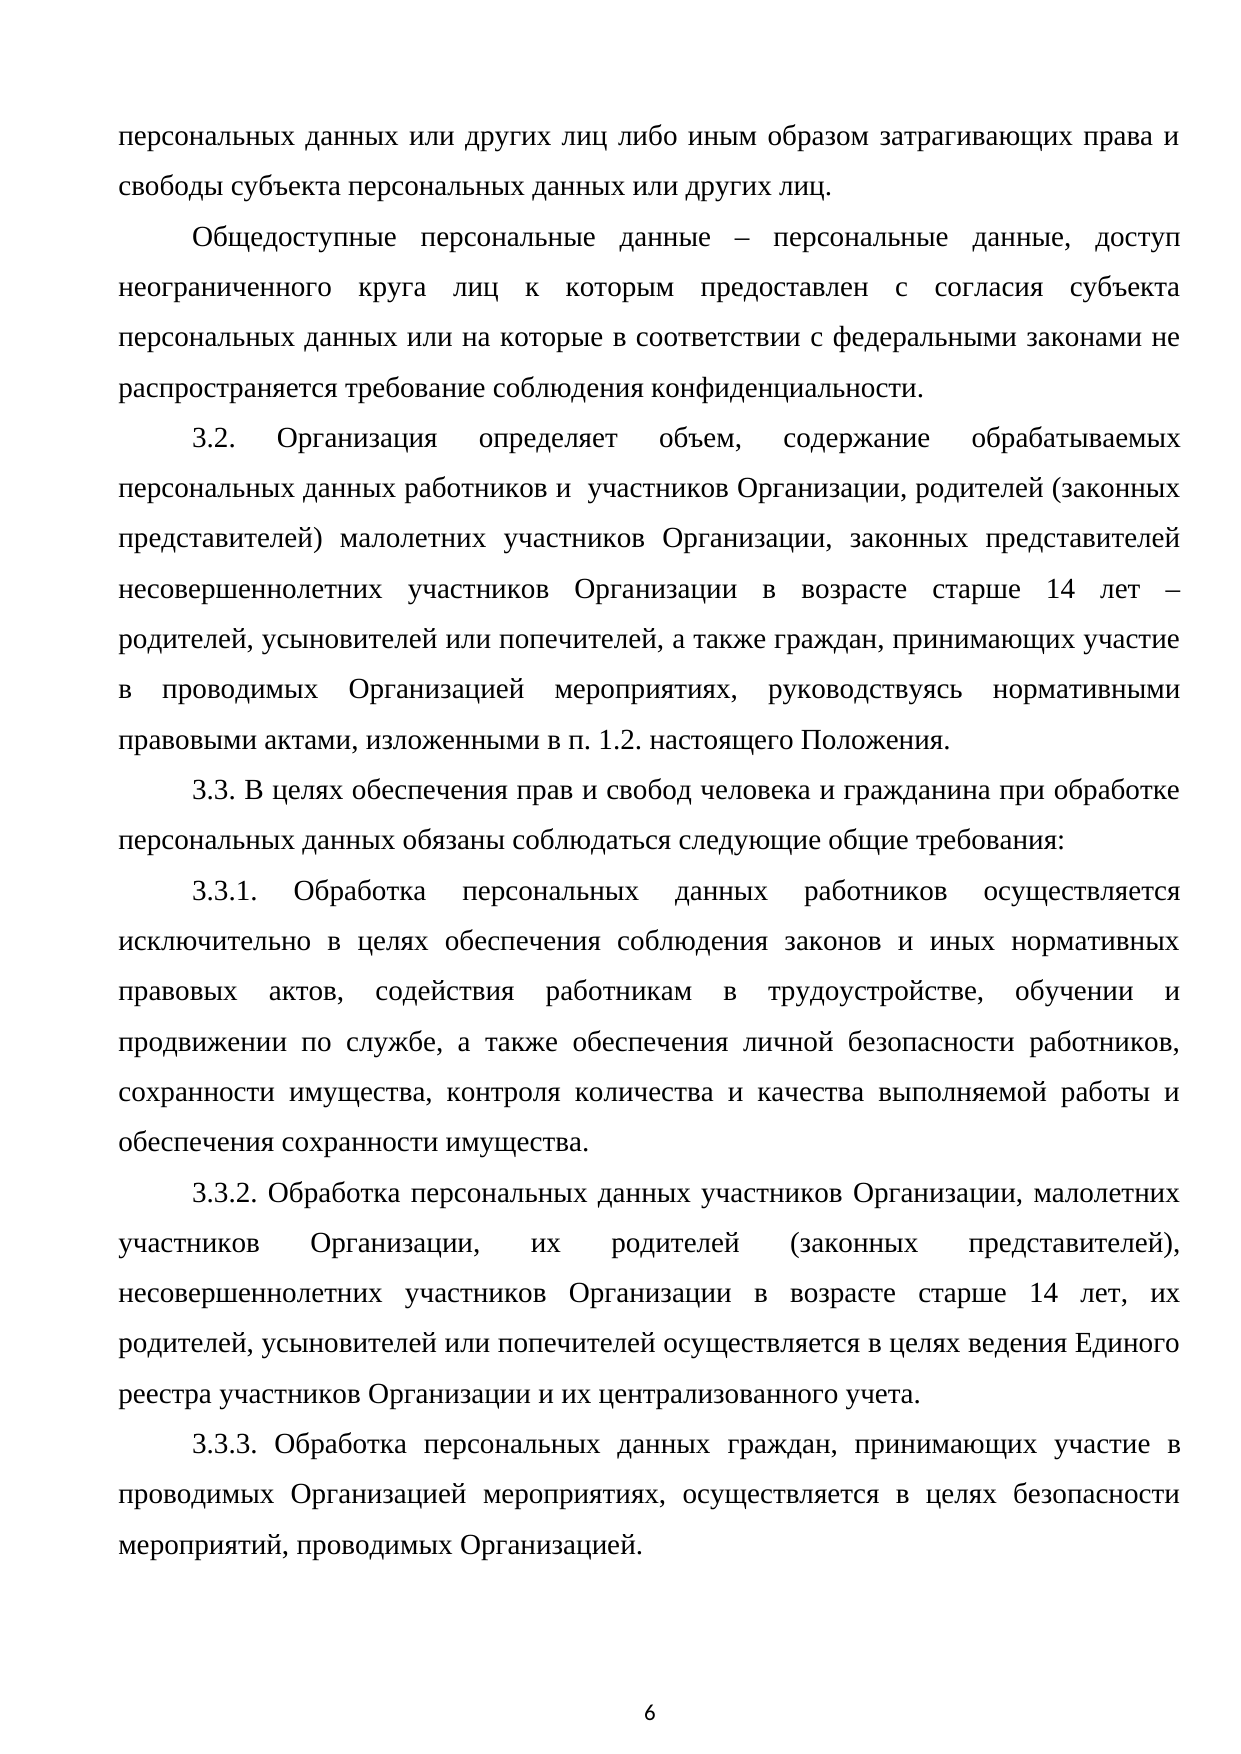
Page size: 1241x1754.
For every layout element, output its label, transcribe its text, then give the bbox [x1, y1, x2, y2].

text 3.3.1. Обработка персональных данных работников осуществляется исключительно в целях обеспечения соблюдения законов и иных нормативных правовых актов, содействия работникам в трудоустройстве, обучении и продвижении по службе, а также обеспечения личной безопасности работников, сохранности имущества, контроля количества и качества выполняемой работы и обеспечения сохранности имущества. [118, 873, 1181, 1158]
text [118, 118, 1181, 202]
text 3.2. Организация определяет объем, содержание обрабатываемых персональных данных работников и участников Организации, родителей (законных представителей) малолетних участников Организации, законных представителей несовершеннолетних участников Организации в возрасте старше 14 лет – родителей, усыновителей или попечителей, а также граждан, принимающих участие в проводимых Организацией мероприятиях, руководствуясь нормативными правовыми актами, изложенными в п. 1.2. настоящего Положения. [118, 420, 1181, 755]
text Общедоступные персональные данные – персональные данные, доступ неограниченного круга лиц к которым предоставлен с согласия субъекта персональных данных или на которые в соответствии с федеральными законами не распространяется требование соблюдения конфиденциальности. [118, 219, 1181, 403]
text 3.3.2. Обработка персональных данных участников Организации, малолетних участников Организации, их родителей (законных представителей), несовершеннолетних участников Организации в возрасте старше 14 лет, их родителей, усыновителей или попечителей осуществляется в целях ведения Единого реестра участников Организации и их централизованного учета. [118, 1175, 1181, 1409]
text 3.3. В целях обеспечения прав и свобод человека и гражданина при обработке персональных данных обязаны соблюдаться следующие общие требования: [118, 772, 1181, 856]
text 3.3.3. Обработка персональных данных граждан, принимающих участие в проводимых Организацией мероприятиях, осуществляется в целях безопасности мероприятий, проводимых Организацией. [118, 1426, 1181, 1560]
